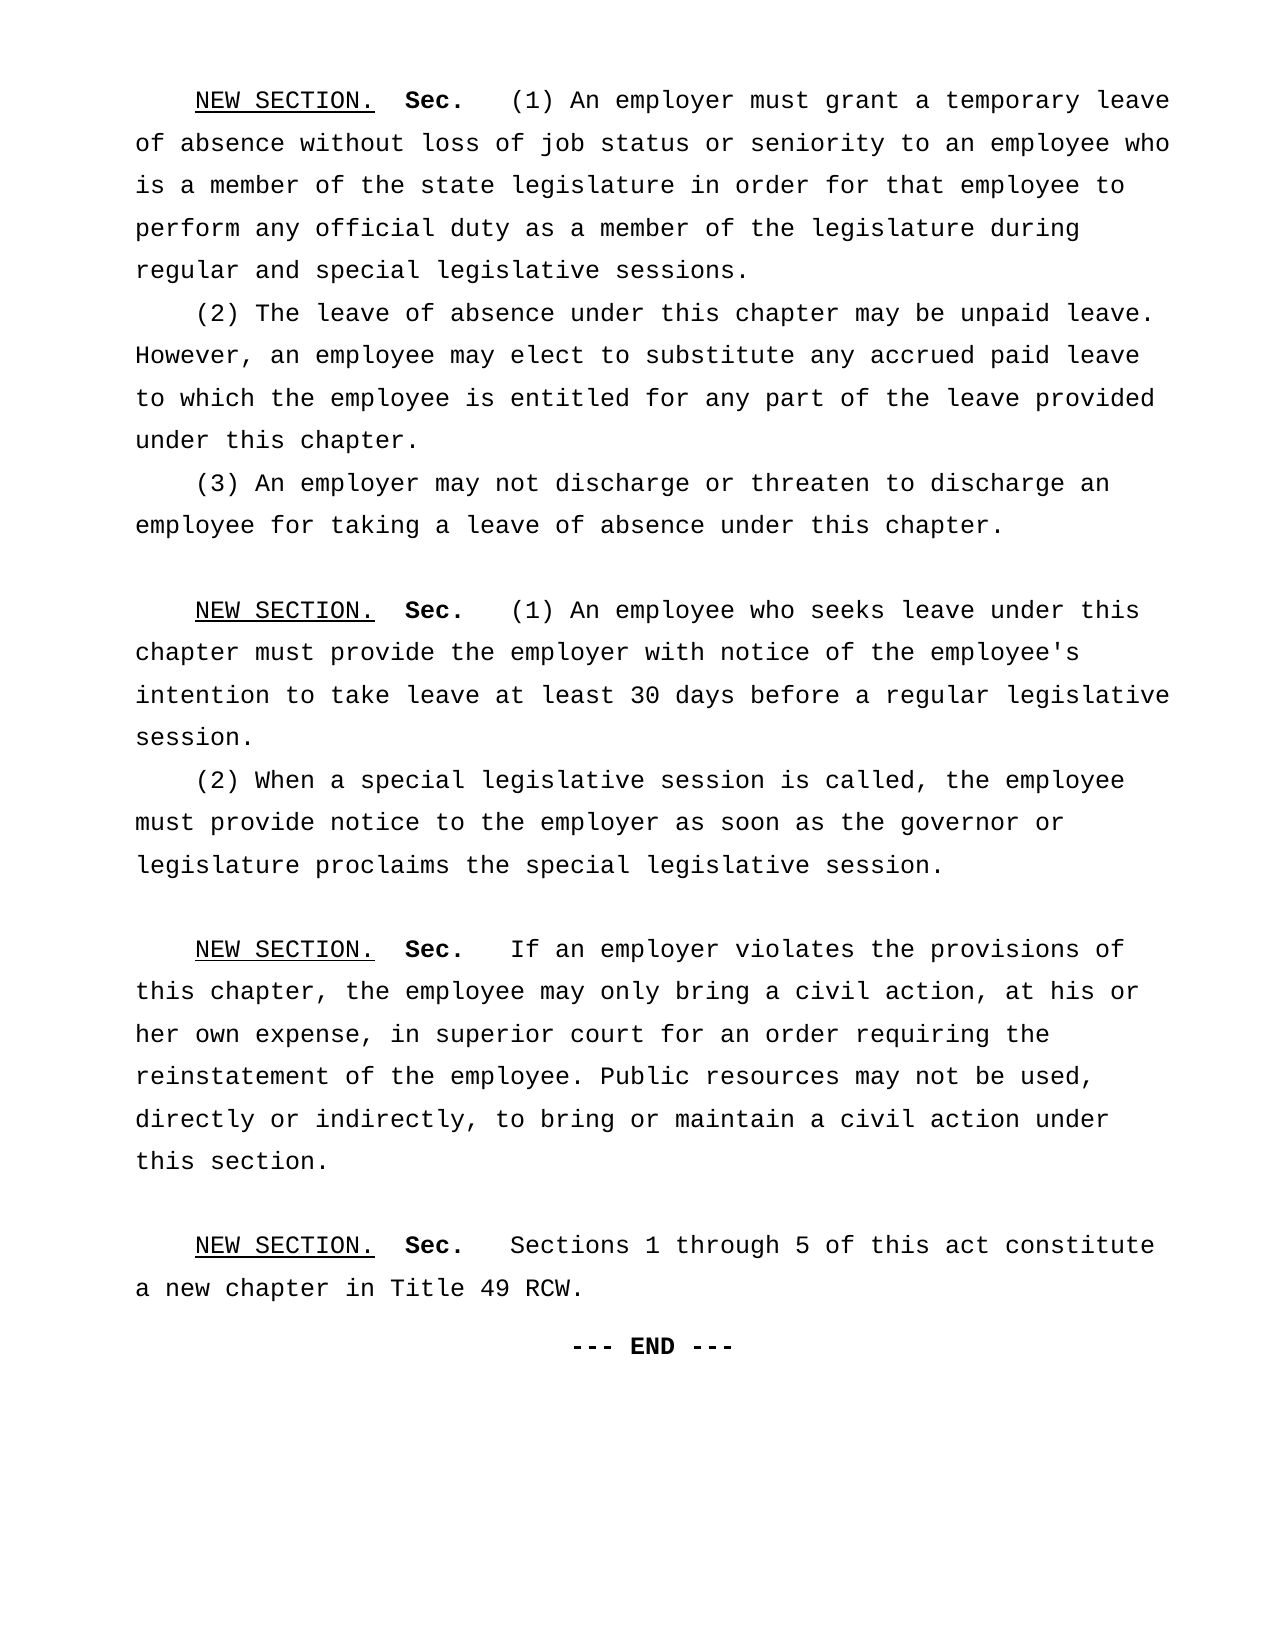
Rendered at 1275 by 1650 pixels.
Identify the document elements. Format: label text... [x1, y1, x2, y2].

text NEW SECTION. Sec. If an employer violates the provisions of this chapter, the employee may only bring a civil action, at his or her own expense, in superior court for an order requiring the reinstatement of the employee. Public resources may not be used, directly or indirectly, to bring or maintain a civil action under this section. [135, 923, 1170, 1178]
text (2) When a special legislative session is called, the employee must provide notice to the employer as soon as the governor or legislature proclaims the special legislative session. [135, 754, 1170, 882]
text --- END --- [135, 1333, 1170, 1362]
text (2) The leave of absence under this chapter may be unpaid leave. However, an employee may elect to substitute any accrued paid leave to which the employee is entitled for any part of the leave provided under this chapter. [135, 287, 1170, 457]
text NEW SECTION. Sec. (1) An employer must grant a temporary leave of absence without loss of job status or seniority to an employee who is a member of the state legislature in order for that employee to perform any official duty as a member of the legislature during regular and special legislative sessions. [135, 75, 1170, 287]
text NEW SECTION. Sec. Sections 1 through 5 of this act constitute a new chapter in Title 49 RCW. [135, 1220, 1170, 1305]
text (3) An employer may not discharge or threaten to discharge an employee for taking a leave of absence under this chapter. [135, 457, 1170, 542]
text NEW SECTION. Sec. (1) An employee who seeks leave under this chapter must provide the employer with notice of the employee's intention to take leave at least 30 days before a regular legislative session. [135, 584, 1170, 754]
